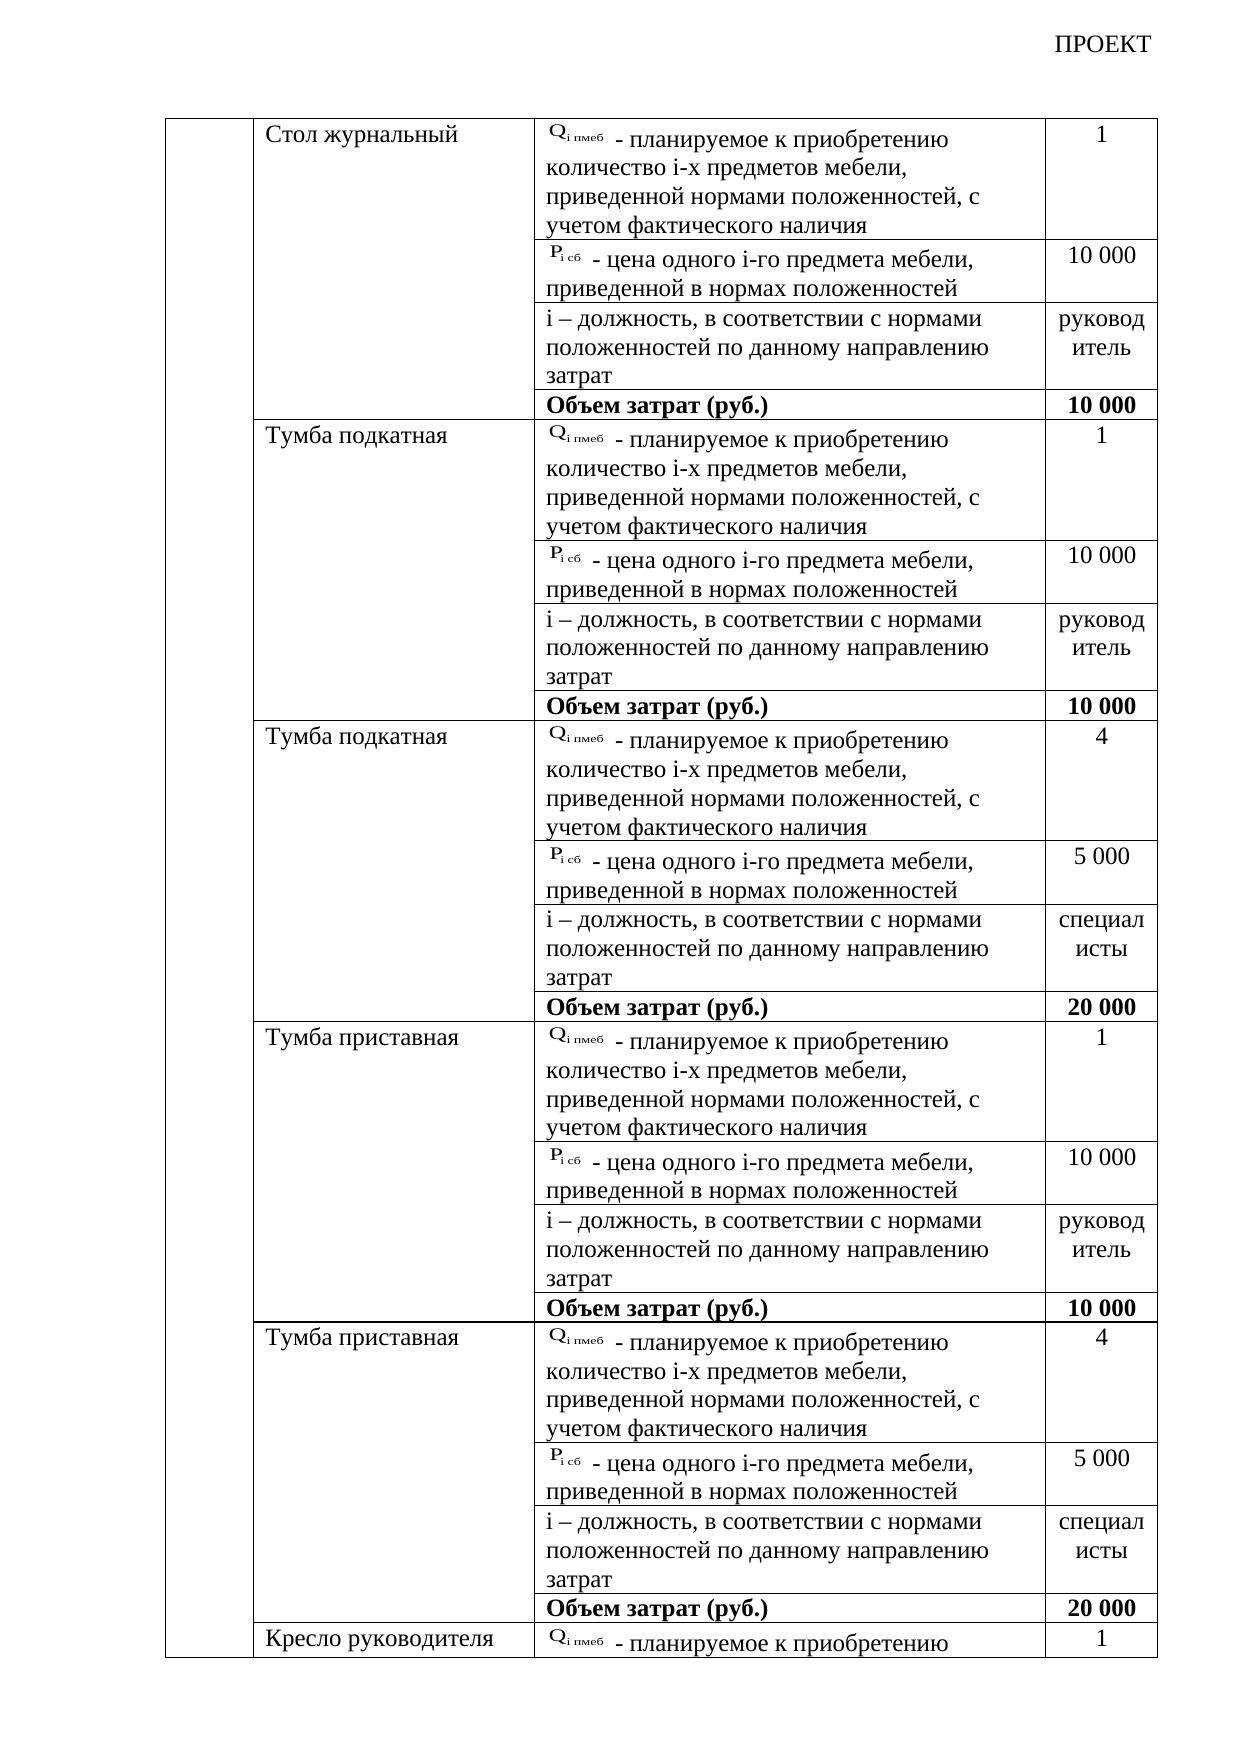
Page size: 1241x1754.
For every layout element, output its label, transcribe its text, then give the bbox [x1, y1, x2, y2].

table_cell - планируемое к приобретению количество i-х предметов мебели, приведенной нормами положенностей, с учетом фактического наличия [535, 1022, 1045, 1141]
table_cell 10 000 [1046, 1293, 1157, 1321]
table_cell Тумба подкатная [254, 420, 534, 720]
table_cell руководитель [1046, 1205, 1157, 1292]
table_cell Объем затрат (руб.) [535, 691, 1045, 720]
table_cell руководитель [1046, 303, 1157, 389]
table_cell 20 000 [1046, 1594, 1157, 1622]
table_cell руководитель [1046, 604, 1157, 690]
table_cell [535, 240, 1045, 302]
table_cell 5 000 [1046, 841, 1157, 903]
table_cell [535, 1623, 1045, 1657]
table_cell Тумба приставная [254, 1022, 534, 1321]
table_cell 10 000 [1046, 691, 1157, 720]
table_cell Стол журнальный [254, 119, 534, 419]
table_cell 4 [1046, 721, 1157, 840]
table_cell - планируемое к приобретению количество i-х предметов мебели, приведенной нормами положенностей, с учетом фактического наличия [535, 420, 1045, 539]
table_cell - цена одного i-го предмета мебели, приведенной в нормах положенностей [535, 841, 1045, 903]
table_cell i – должность, в соответствии с нормами положенностей по данному направлению затрат [535, 1205, 1045, 1292]
table_cell 5 000 [1046, 1443, 1157, 1505]
table_cell Объем затрат (руб.) [535, 390, 1045, 419]
table_cell 1 [1046, 420, 1157, 539]
table_cell Тумба подкатная [254, 721, 534, 1021]
table_cell 1 [1046, 1623, 1157, 1657]
table_cell - планируемое к приобретению количество i-х предметов мебели, приведенной нормами положенностей, с учетом фактического наличия [535, 721, 1045, 840]
table_cell i – должность, в соответствии с нормами положенностей по данному направлению затрат [535, 604, 1045, 690]
table_cell i – должность, в соответствии с нормами положенностей по данному направлению затрат [535, 905, 1045, 991]
table_cell i – должность, в соответствии с нормами положенностей по данному направлению затрат [535, 1506, 1045, 1592]
table_cell 20 000 [1046, 992, 1157, 1021]
table_cell 10 000 [1046, 240, 1157, 302]
table_cell - планируемое к приобретению количество i-х предметов мебели, приведенной нормами положенностей, с учетом фактического наличия [535, 1323, 1045, 1442]
table_cell - цена одного i-го предмета мебели, приведенной в нормах положенностей [535, 1142, 1045, 1204]
table_cell Объем затрат (руб.) [535, 992, 1045, 1021]
table_cell 1 [1046, 119, 1157, 239]
table_cell 10 000 [1046, 1142, 1157, 1204]
table_cell 10 000 [1046, 390, 1157, 419]
table_cell - планируемое к приобретению количество i-х предметов мебели, приведенной нормами положенностей, с учетом фактического наличия [535, 119, 1045, 239]
table_cell Объем затрат (руб.) [535, 1594, 1045, 1622]
table_cell специалисты [1046, 905, 1157, 991]
table_cell специалисты [1046, 1506, 1157, 1592]
table_cell Кресло руководителя [254, 1623, 534, 1657]
table_cell 1 [1046, 1022, 1157, 1141]
table_cell - цена одного i-го предмета мебели, приведенной в нормах положенностей [535, 541, 1045, 603]
table_cell i – должность, в соответствии с нормами положенностей по данному направлению затрат [535, 303, 1045, 389]
table_cell Тумба приставная [254, 1323, 534, 1622]
table_cell 10 000 [1046, 541, 1157, 603]
table_cell 4 [1046, 1323, 1157, 1442]
table_cell Объем затрат (руб.) [535, 1293, 1045, 1321]
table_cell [535, 1443, 1045, 1505]
